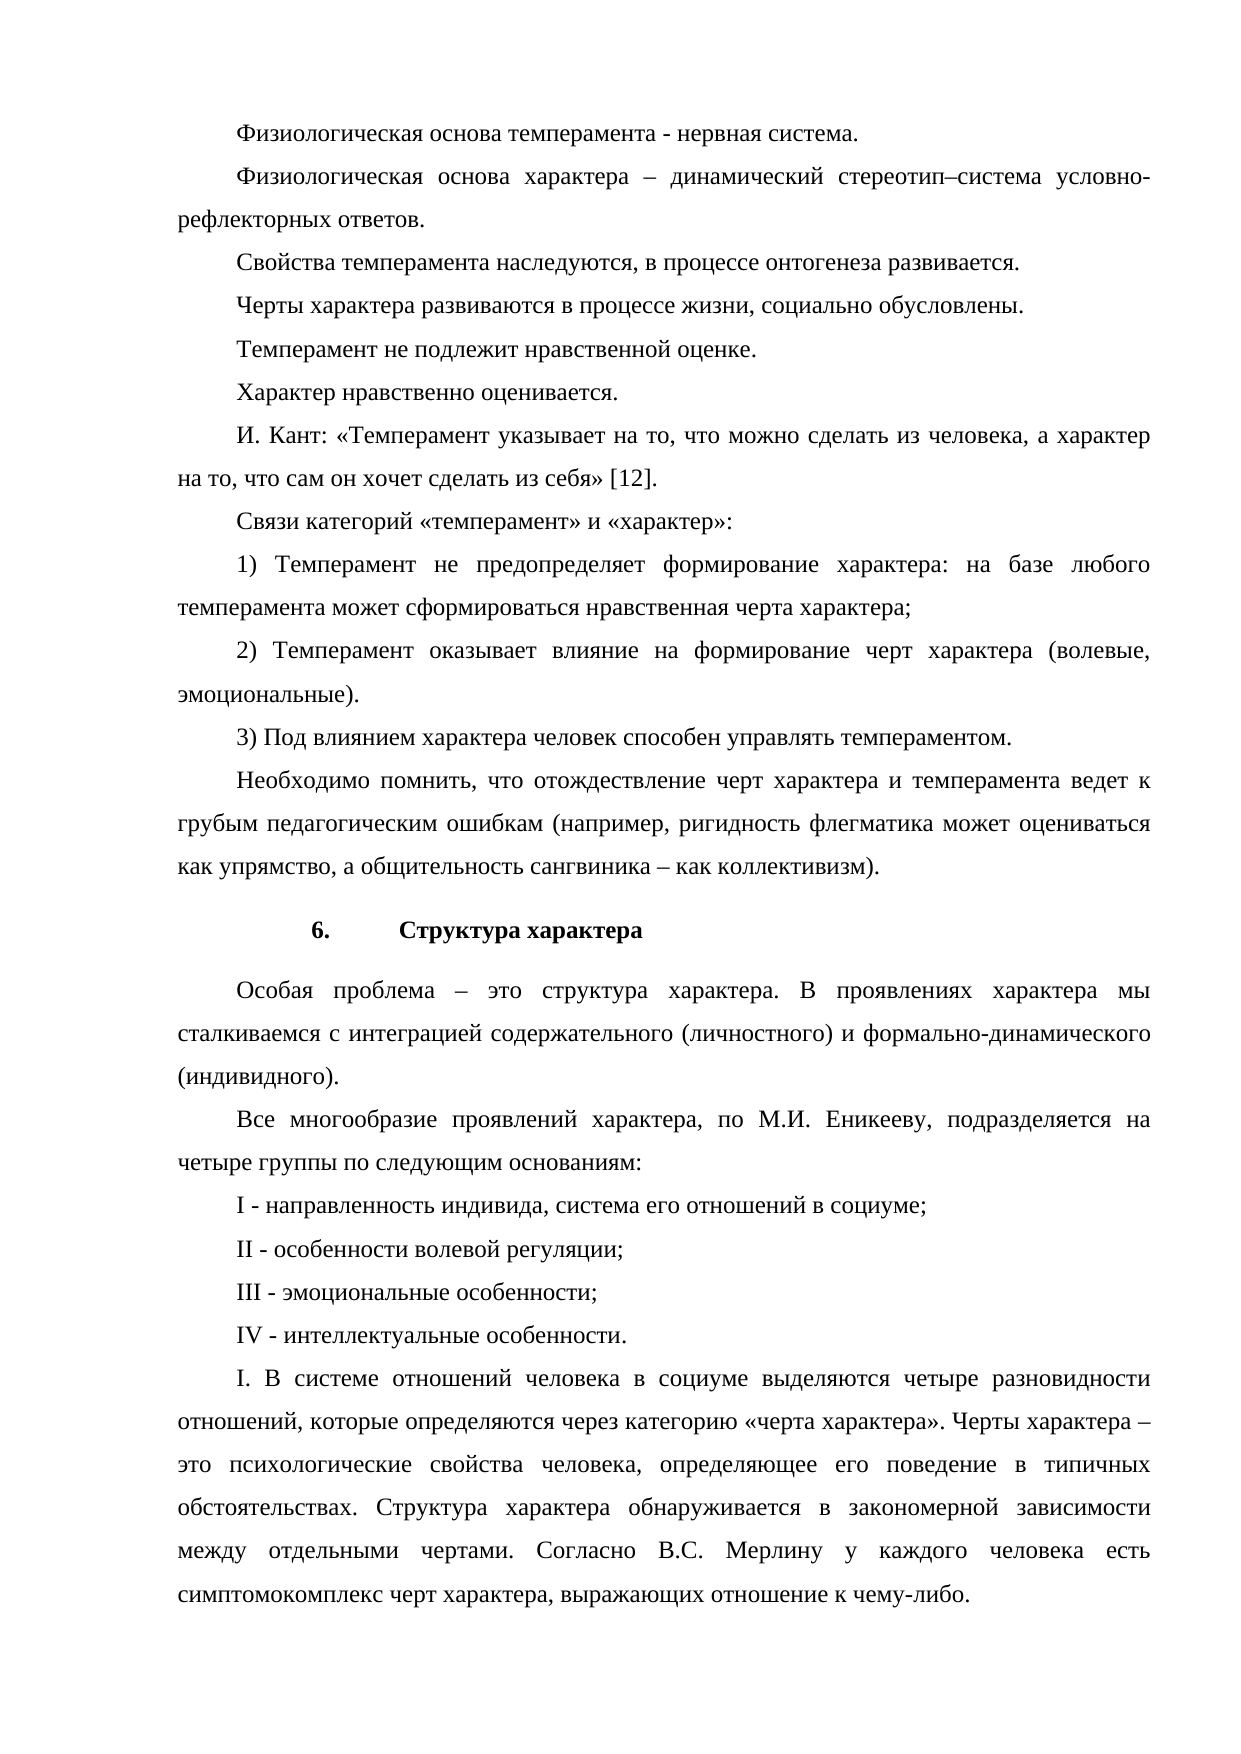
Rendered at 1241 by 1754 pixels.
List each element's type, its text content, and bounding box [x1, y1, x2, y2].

text Свойства темперамента наследуются, в процессе онтогенеза развивается. [177, 247, 1152, 276]
text 3) Под влиянием характера человек способен управлять темпераментом. [177, 722, 1152, 751]
text I. В системе отношений человека в социуме выделяются четыре разновидности отношений, которые определяются через категорию «черта характера». Черты характера – это психологические свойства человека, определяющее его поведение в типичных обстоятельствах. Структура характера обнаруживается в закономерной зависимости между отдельными чертами. Согласно В.С. Мерлину у каждого человека есть симптомокомплекс черт характера, выражающих отношение к чему-либо. [177, 1363, 1152, 1607]
text Характер нравственно оценивается. [177, 377, 1152, 406]
text Физиологическая основа темперамента - нервная система. [177, 118, 1152, 147]
text Физиологическая основа характера – динамический стереотип–система условно-рефлекторных ответов. [177, 161, 1152, 233]
text Темперамент не подлежит нравственной оценке. [177, 334, 1152, 362]
text I - направленность индивида, система его отношений в социуме; [177, 1191, 1152, 1219]
text Все многообразие проявлений характера, по М.И. Еникееву, подразделяется на четыре группы по следующим основаниям: [177, 1104, 1152, 1176]
text Связи категорий «темперамент» и «характер»: [177, 506, 1152, 535]
text 2) Темперамент оказывает влияние на формирование черт характера (волевые, эмоциональные). [177, 636, 1152, 707]
text II - особенности волевой регуляции; [177, 1234, 1152, 1262]
text Особая проблема – это структура характера. В проявлениях характера мы сталкиваемся с интеграцией содержательного (личностного) и формально-динамического (индивидного). [177, 975, 1152, 1090]
text III - эмоциональные особенности; [177, 1277, 1152, 1306]
text Необходимо помнить, что отождествление черт характера и темперамента ведет к грубым педагогическим ошибкам (например, ригидность флегматика может оцениваться как упрямство, а общительность сангвиника – как коллективизм). [177, 765, 1152, 880]
text 1) Темперамент не предопределяет формирование характера: на базе любого темперамента может сформироваться нравственная черта характера; [177, 549, 1152, 621]
text И. Кант: «Темперамент указывает на то, что можно сделать из человека, а характер на то, что сам он хочет сделать из себя» [12]. [177, 420, 1152, 492]
text IV - интеллектуальные особенности. [177, 1320, 1152, 1349]
text Черты характера развиваются в процессе жизни, социально обусловлены. [177, 291, 1152, 319]
list Структура характера [252, 915, 1152, 944]
